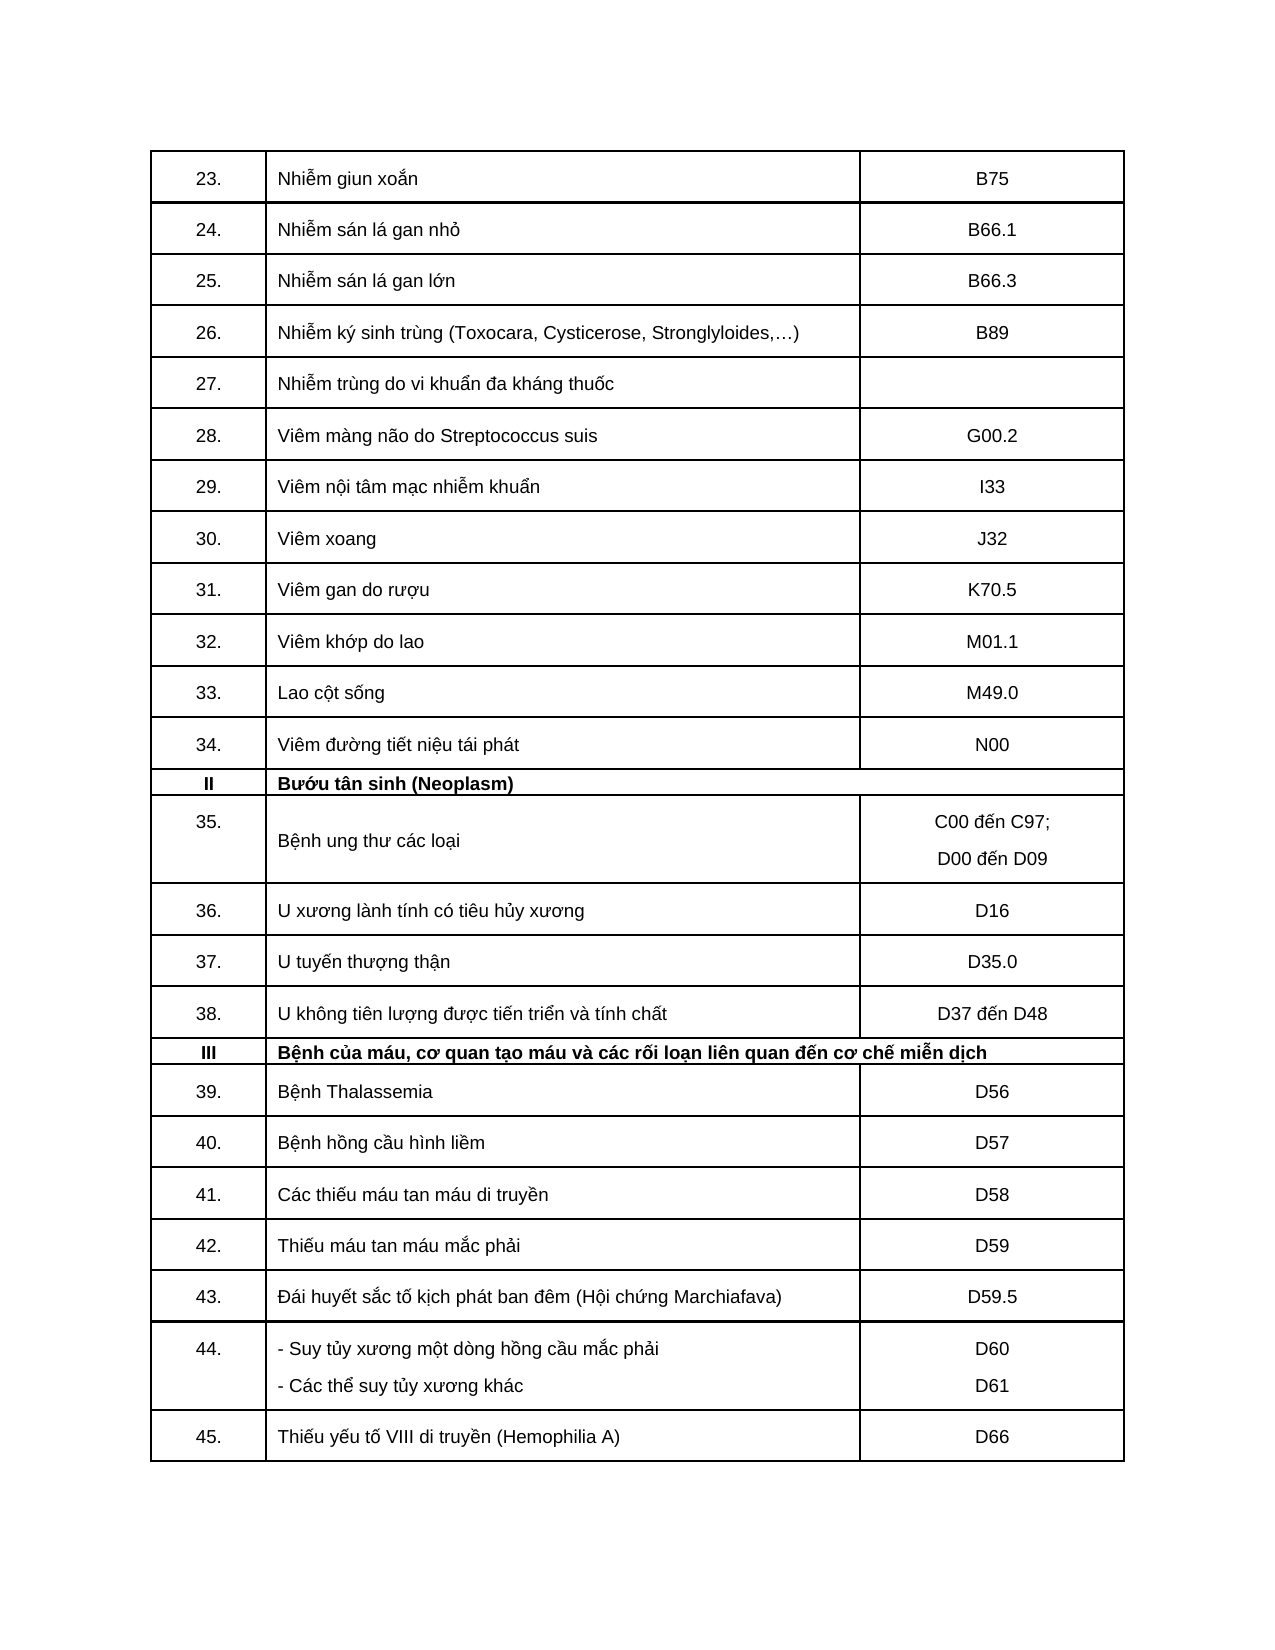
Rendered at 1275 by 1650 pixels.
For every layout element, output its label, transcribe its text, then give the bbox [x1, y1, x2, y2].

table_cell 36. [152, 884, 265, 934]
table_cell D59 [861, 1220, 1123, 1269]
table_cell 39. [152, 1065, 265, 1114]
table_cell 37. [152, 936, 265, 985]
table_cell Bướu tân sinh (Neoplasm) [267, 770, 1123, 794]
table_cell 33. [152, 667, 265, 716]
table_cell B89 [861, 306, 1123, 356]
table_cell 24. [152, 204, 265, 253]
table_cell 43. [152, 1271, 265, 1320]
table_cell 31. [152, 564, 265, 613]
table_cell M01.1 [861, 615, 1123, 664]
table_cell D66 [861, 1411, 1123, 1460]
table_cell 28. [152, 409, 265, 459]
table_cell 41. [152, 1168, 265, 1217]
table_cell M49.0 [861, 667, 1123, 716]
table_cell D56 [861, 1065, 1123, 1114]
table_cell Đái huyết sắc tố kịch phát ban đêm (Hội chứng Marchiafava) [267, 1271, 859, 1320]
table_cell Bệnh Thalassemia [267, 1065, 859, 1114]
table_cell 23. [152, 152, 265, 201]
table_cell B75 [861, 152, 1123, 201]
table_cell N00 [861, 718, 1123, 767]
table_cell Viêm xoang [267, 512, 859, 562]
table_cell C00 đến C97; D00 đến D09 [861, 796, 1123, 882]
table_cell K70.5 [861, 564, 1123, 613]
table_cell D16 [861, 884, 1123, 934]
table_cell 42. [152, 1220, 265, 1269]
table_cell B66.1 [861, 204, 1123, 253]
table_cell II [152, 770, 265, 794]
table_cell 38. [152, 987, 265, 1037]
table_cell Lao cột sống [267, 667, 859, 716]
table_cell 29. [152, 461, 265, 510]
table_cell U không tiên lượng được tiến triển và tính chất [267, 987, 859, 1037]
table_cell D59.5 [861, 1271, 1123, 1320]
table_cell 27. [152, 358, 265, 407]
table_cell 25. [152, 255, 265, 304]
table_cell Viêm nội tâm mạc nhiễm khuẩn [267, 461, 859, 510]
table_cell [861, 358, 1123, 407]
table_cell D35.0 [861, 936, 1123, 985]
table_cell 34. [152, 718, 265, 767]
table_cell Viêm đường tiết niệu tái phát [267, 718, 859, 767]
table_cell D60 D61 [861, 1323, 1123, 1409]
table_cell 26. [152, 306, 265, 356]
table_cell D37 đến D48 [861, 987, 1123, 1037]
table_cell Nhiễm ký sinh trùng (Toxocara, Cysticerose, Stronglyloides,…) [267, 306, 859, 356]
table_cell - Suy tủy xương một dòng hồng cầu mắc phải - Các thể suy tủy xương khác [267, 1323, 859, 1409]
table_cell Nhiễm sán lá gan lớn [267, 255, 859, 304]
table_cell III [152, 1039, 265, 1063]
table_cell Viêm màng não do Streptococcus suis [267, 409, 859, 459]
table_cell Thiếu yếu tố VIII di truyền (Hemophilia A) [267, 1411, 859, 1460]
table_cell Bệnh hồng cầu hình liềm [267, 1117, 859, 1166]
table_cell Các thiếu máu tan máu di truyền [267, 1168, 859, 1217]
table_cell Nhiễm sán lá gan nhỏ [267, 204, 859, 253]
table_cell G00.2 [861, 409, 1123, 459]
table_cell U xương lành tính có tiêu hủy xương [267, 884, 859, 934]
table_cell 35. [152, 796, 265, 882]
table_cell Thiếu máu tan máu mắc phải [267, 1220, 859, 1269]
table_cell I33 [861, 461, 1123, 510]
table_cell 45. [152, 1411, 265, 1460]
table_cell U tuyến thượng thận [267, 936, 859, 985]
table_cell Viêm khớp do lao [267, 615, 859, 664]
table_cell D57 [861, 1117, 1123, 1166]
table_cell 44. [152, 1323, 265, 1409]
table_cell Nhiễm trùng do vi khuẩn đa kháng thuốc [267, 358, 859, 407]
table_cell 30. [152, 512, 265, 562]
table_cell Nhiễm giun xoắn [267, 152, 859, 201]
table_cell 32. [152, 615, 265, 664]
table_cell 40. [152, 1117, 265, 1166]
table_cell Bệnh ung thư các loại [267, 796, 859, 882]
table_cell Bệnh của máu, cơ quan tạo máu và các rối loạn liên quan đến cơ chế miễn dịch [267, 1039, 1123, 1063]
table_cell D58 [861, 1168, 1123, 1217]
table_cell B66.3 [861, 255, 1123, 304]
table_cell J32 [861, 512, 1123, 562]
table_cell Viêm gan do rượu [267, 564, 859, 613]
